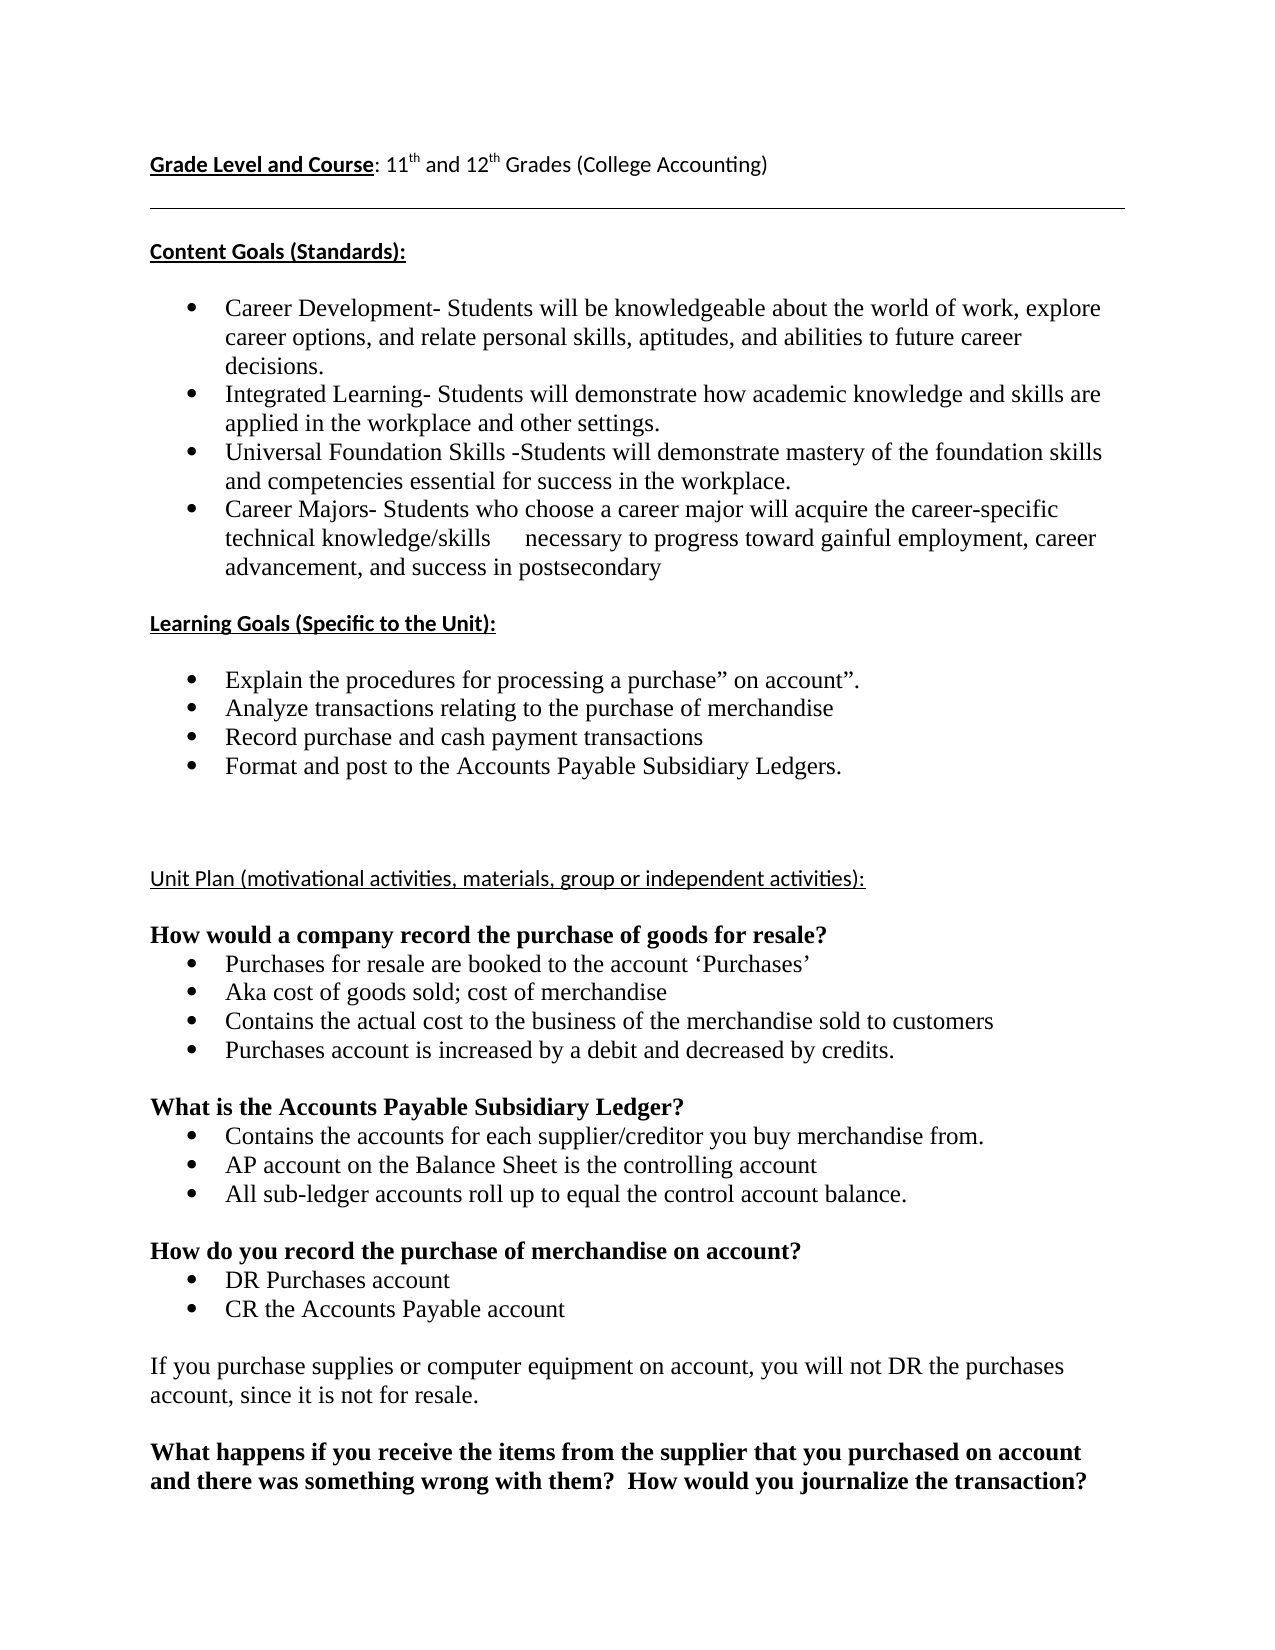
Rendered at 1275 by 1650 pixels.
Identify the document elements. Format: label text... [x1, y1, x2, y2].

list All sub-ledger accounts roll up to equal the control account balance. [187, 1179, 1125, 1207]
list Purchases for resale are booked to the account ‘Purchases’ [187, 949, 1125, 977]
text What is the Accounts Payable Subsidiary Ledger? [150, 1092, 1125, 1121]
text Content Goals (Standards): [150, 237, 1125, 265]
text Learning Goals (Specific to the Unit): [150, 609, 1125, 637]
list Career Development- Students will be knowledgeable about the world of work, explore career options, and relate personal skills, aptitudes, and abilities to future career decisions. [187, 293, 1125, 379]
list Record purchase and cash payment transactions [187, 722, 1125, 751]
list AP account on the Balance Sheet is the controlling account [187, 1150, 1125, 1179]
text Grade Level and Course: 11th and 12th Grades (College Accounting) [150, 150, 1125, 178]
text If you purchase supplies or computer equipment on account, you will not DR the purchases account, since it is not for resale. [150, 1351, 1125, 1409]
list Explain the procedures for processing a purchase” on account”. [187, 665, 1125, 693]
list Universal Foundation Skills -Students will demonstrate mastery of the foundation skills and competencies essential for success in the workplace. [187, 437, 1125, 494]
text What happens if you receive the items from the supplier that you purchased on account and there was something wrong with them? How would you journalize the transaction? [150, 1437, 1125, 1495]
text How would a company record the purchase of goods for resale? [150, 920, 1125, 949]
list Analyze transactions relating to the purchase of merchandise [187, 693, 1125, 722]
list Integrated Learning- Students will demonstrate how academic knowledge and skills are applied in the workplace and other settings. [187, 379, 1125, 437]
text Unit Plan (motivational activities, materials, group or independent activities): [150, 864, 1125, 892]
list Aka cost of goods sold; cost of merchandise [187, 977, 1125, 1006]
list DR Purchases account [187, 1265, 1125, 1294]
list Contains the actual cost to the business of the merchandise sold to customers [187, 1006, 1125, 1035]
text How do you record the purchase of merchandise on account? [150, 1236, 1125, 1265]
list CR the Accounts Payable account [187, 1294, 1125, 1322]
list Career Majors- Students who choose a career major will acquire the career-specific technical knowledge/skills necessary to progress toward gainful employment, career advancement, and success in postsecondary [187, 494, 1125, 581]
list Purchases account is increased by a debit and decreased by credits. [187, 1035, 1125, 1064]
list Contains the accounts for each supplier/creditor you buy merchandise from. [187, 1121, 1125, 1150]
list Format and post to the Accounts Payable Subsidiary Ledgers. [187, 751, 1125, 780]
